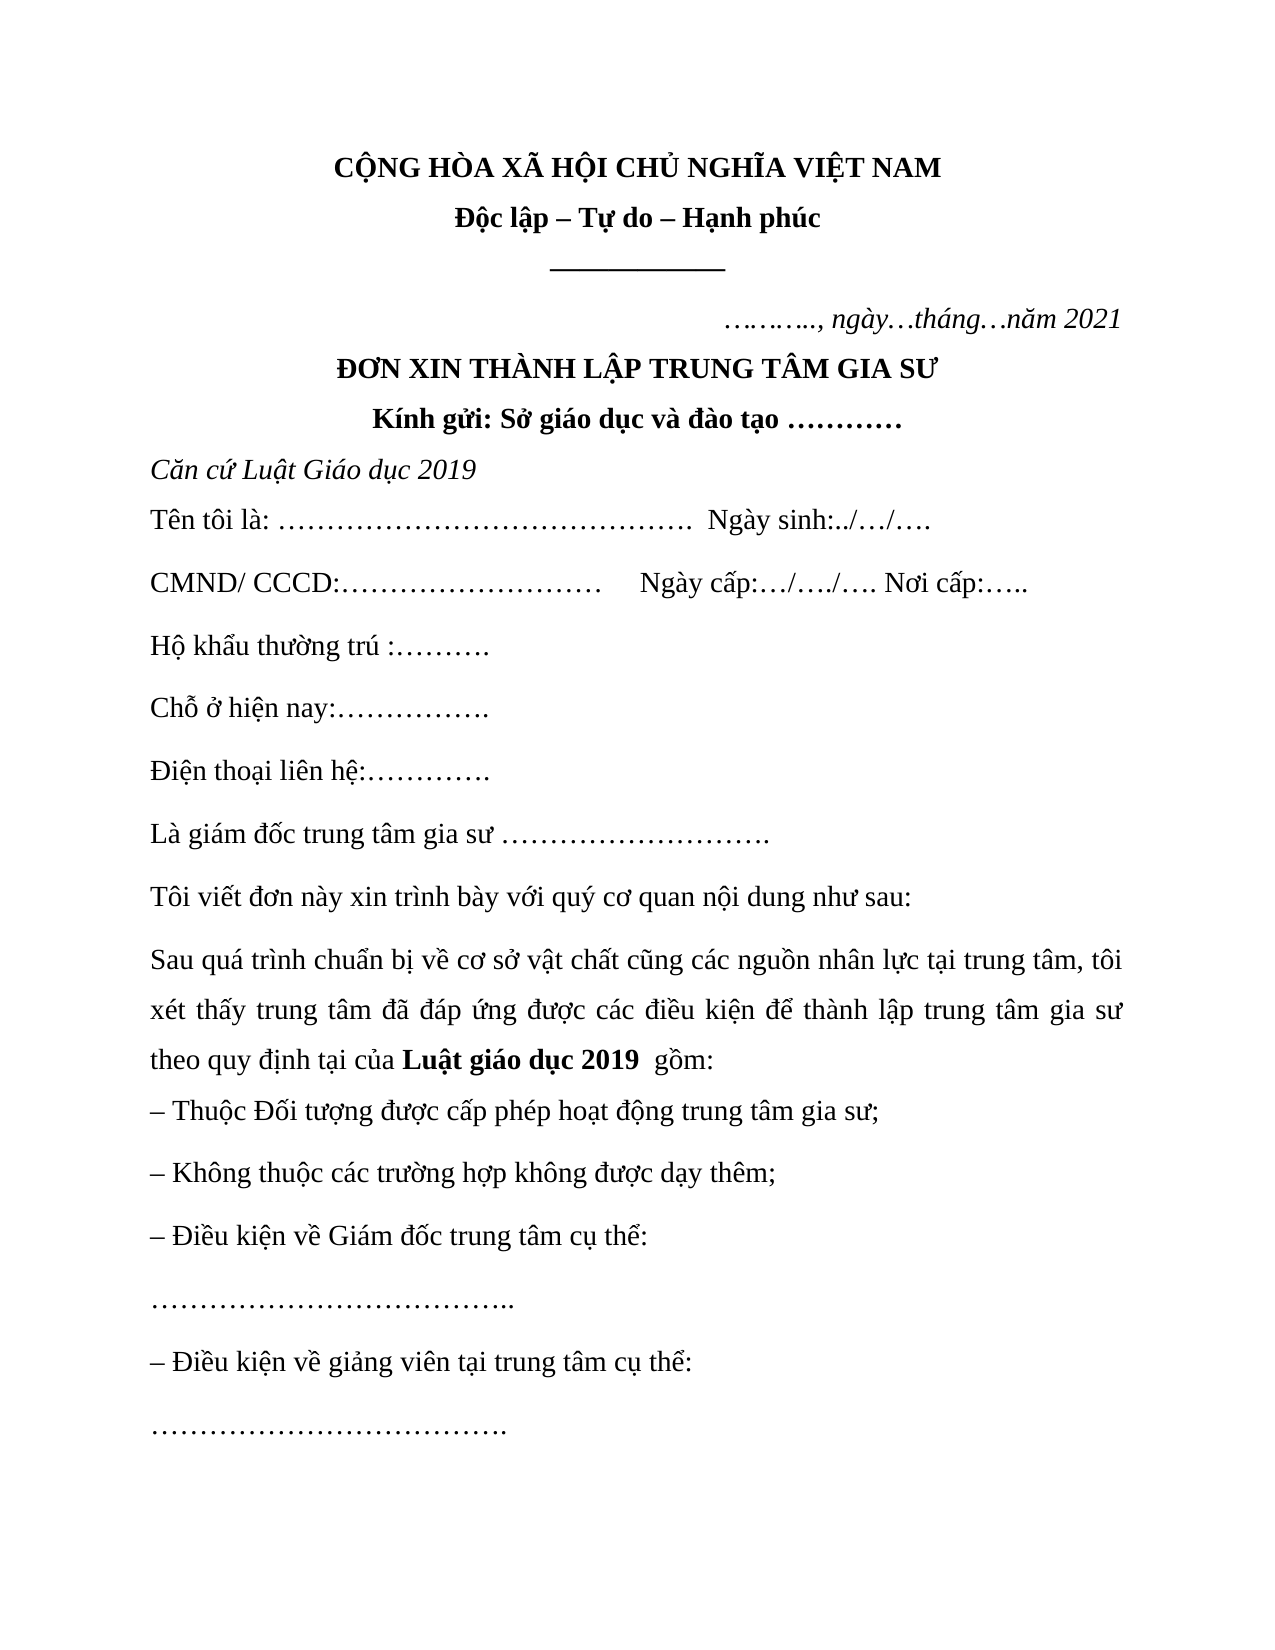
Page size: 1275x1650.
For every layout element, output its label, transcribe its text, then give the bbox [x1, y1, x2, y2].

text CMND/ CCCD:……………………… Ngày cấp:…/…./…. Nơi cấp:….. [150, 565, 1125, 598]
text Chỗ ở hiện nay:……………. [150, 691, 1125, 724]
text – Không thuộc các trường hợp không được dạy thêm; [150, 1156, 1125, 1189]
text ……….., ngày…tháng…năm 2021 [150, 301, 1125, 334]
text Kính gửi: Sở giáo dục và đào tạo ………… [150, 402, 1125, 435]
text Điện thoại liên hệ:…………. [150, 753, 1125, 787]
text Hộ khẩu thường trú :………. [150, 628, 1125, 661]
text ĐƠN XIN THÀNH LẬP TRUNG TÂM GIA SƯ [150, 351, 1125, 385]
text ……………………………….. [150, 1281, 1125, 1315]
text Là giám đốc trung tâm gia sư ………………………. [150, 816, 1125, 850]
text Tên tôi là: ……………………………………. Ngày sinh:../…/…. [150, 502, 1125, 536]
text Tôi viết đơn này xin trình bày với quý cơ quan nội dung như sau: [150, 879, 1125, 913]
text —————— [150, 251, 1125, 284]
text CỘNG HÒA XÃ HỘI CHỦ NGHĨA VIỆT NAM [150, 150, 1125, 183]
text ………………………………. [150, 1407, 1125, 1440]
text Căn cứ Luật Giáo dục 2019 [150, 452, 1125, 485]
text – Điều kiện về Giám đốc trung tâm cụ thể: [150, 1218, 1125, 1252]
text Sau quá trình chuẩn bị về cơ sở vật chất cũng các nguồn nhân lực tại trung tâm, tôi xét thấy trung tâm đã đáp ứng được các điều kiện để thành lập trung tâm gia sư theo quy định tại của Luật giáo dục 2019 gồm: [150, 942, 1125, 1076]
text Độc lập – Tự do – Hạnh phúc [150, 200, 1125, 234]
text – Điều kiện về giảng viên tại trung tâm cụ thể: [150, 1344, 1125, 1378]
text – Thuộc Đối tượng được cấp phép hoạt động trung tâm gia sư; [150, 1093, 1125, 1126]
